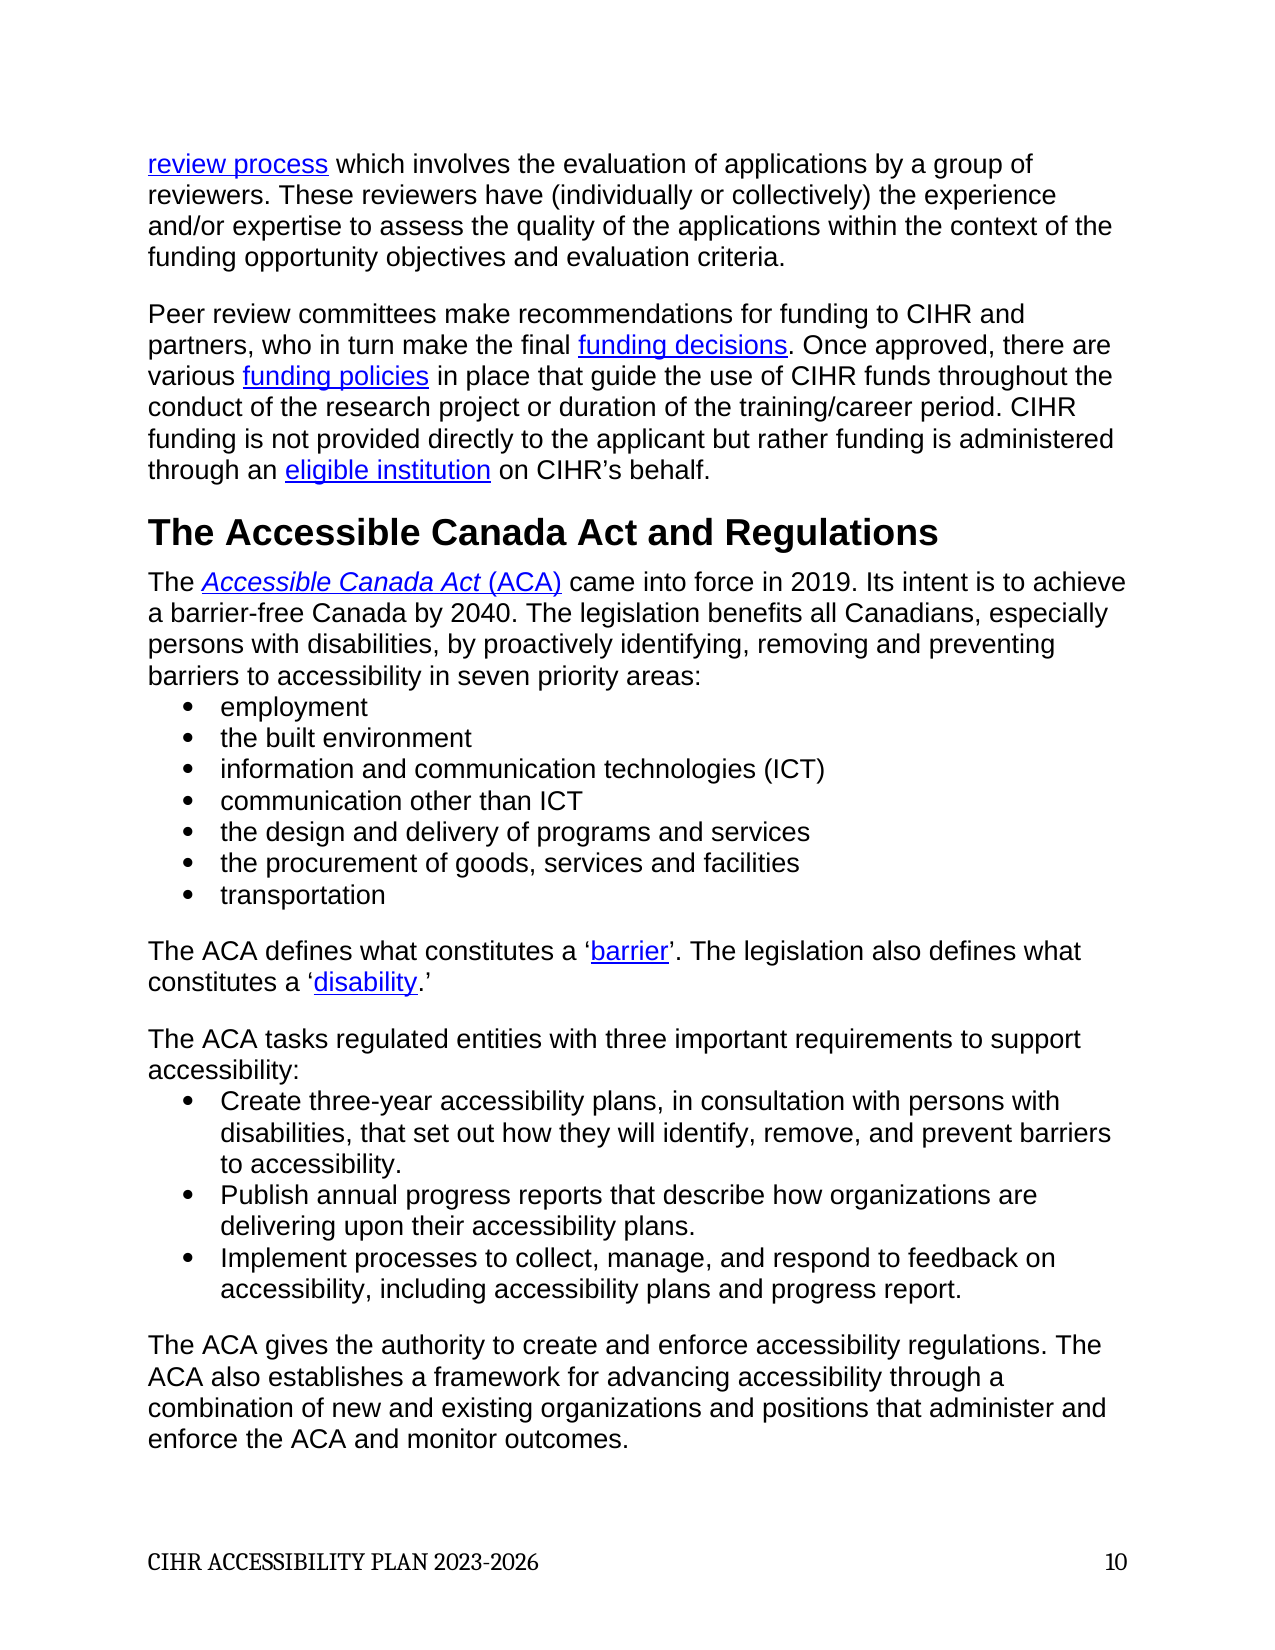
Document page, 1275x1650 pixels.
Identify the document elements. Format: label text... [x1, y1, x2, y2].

list transportation [183, 879, 1127, 910]
list information and communication technologies (ICT) [183, 753, 1127, 785]
subtitle The ACA tasks regulated entities with three important requirements to support accessibility: [148, 1023, 1127, 1085]
list the built environment [183, 722, 1127, 753]
list the procurement of goods, services and facilities [183, 847, 1127, 879]
text The ACA defines what constitutes a ‘barrier’. The legislation also defines what constitutes a ‘disability.’ [148, 935, 1127, 998]
text Peer review committees make recommendations for funding to CIHR and partners, who in turn make the final funding decisions. Once approved, there are various funding policies in place that guide the use of CIHR funds throughout the conduct of the research project or duration of the training/career period. CIHR funding is not provided directly to the applicant but rather funding is administered through an eligible institution on CIHR’s behalf. [148, 298, 1127, 485]
subtitle The Accessible Canada Act (ACA) came into force in 2019. Its intent is to achieve a barrier-free Canada by 2040. The legislation benefits all Canadians, especially persons with disabilities, by proactively identifying, removing and preventing barriers to accessibility in seven priority areas: [148, 566, 1127, 691]
list the design and delivery of programs and services [183, 816, 1127, 847]
list communication other than ICT [183, 785, 1127, 816]
list employment [183, 691, 1127, 722]
text The ACA gives the authority to create and enforce accessibility regulations. The ACA also establishes a framework for advancing accessibility through a combination of new and existing organizations and positions that administer and enforce the ACA and monitor outcomes. [148, 1329, 1127, 1454]
list Create three-year accessibility plans, in consultation with persons with disabilities, that set out how they will identify, remove, and prevent barriers to accessibility. [183, 1085, 1127, 1179]
list Publish annual progress reports that describe how organizations are delivering upon their accessibility plans. [183, 1179, 1127, 1242]
list Implement processes to collect, manage, and respond to feedback on accessibility, including accessibility plans and progress report. [183, 1242, 1127, 1304]
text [148, 148, 1127, 273]
subtitle The Accessible Canada Act and Regulations [148, 510, 1127, 553]
